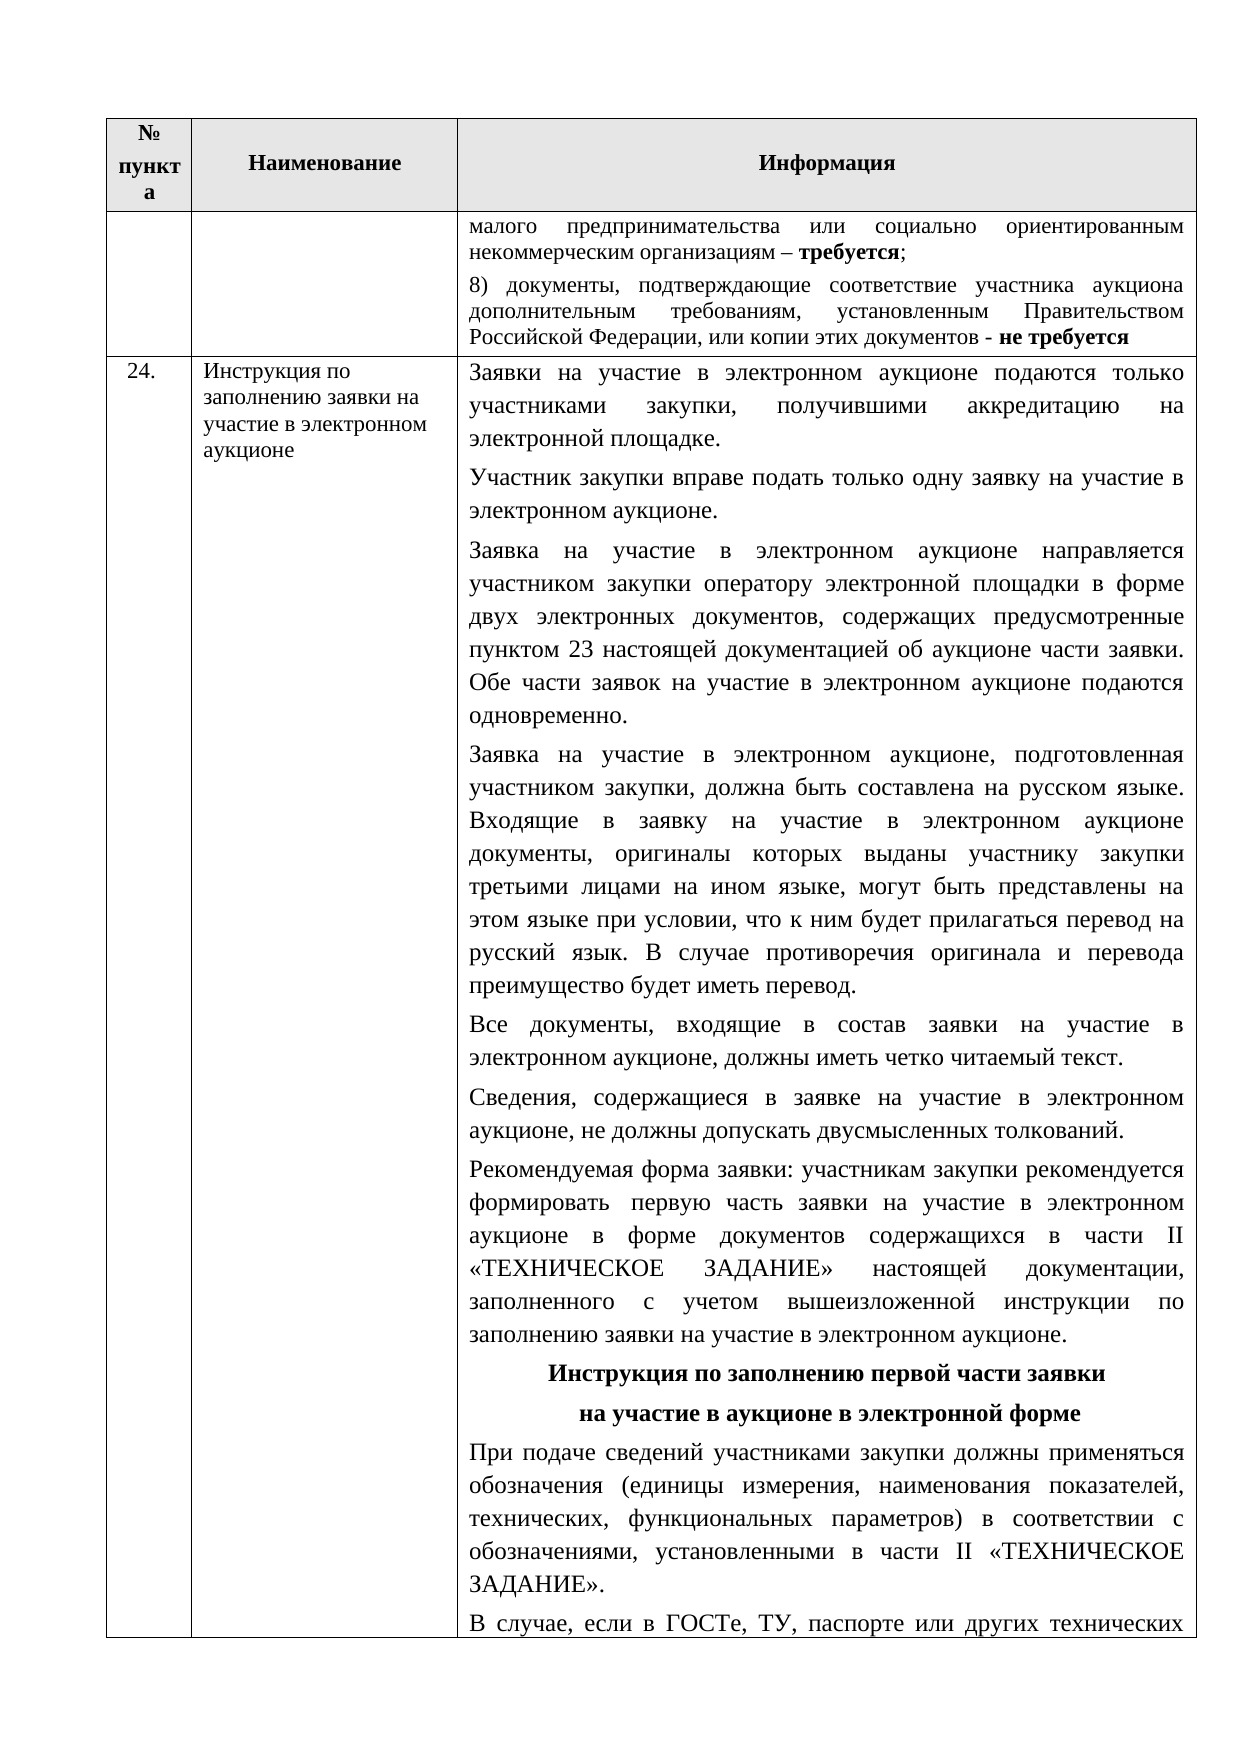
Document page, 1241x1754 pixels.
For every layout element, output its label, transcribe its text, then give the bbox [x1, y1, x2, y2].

table_cell [107, 212, 191, 356]
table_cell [458, 357, 1196, 1637]
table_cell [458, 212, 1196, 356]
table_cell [192, 212, 457, 356]
table_header Информация [458, 119, 1196, 211]
table_cell [107, 357, 191, 1637]
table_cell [192, 357, 457, 1637]
table_header № пункта [107, 119, 191, 211]
table_header Наименование [192, 119, 457, 211]
